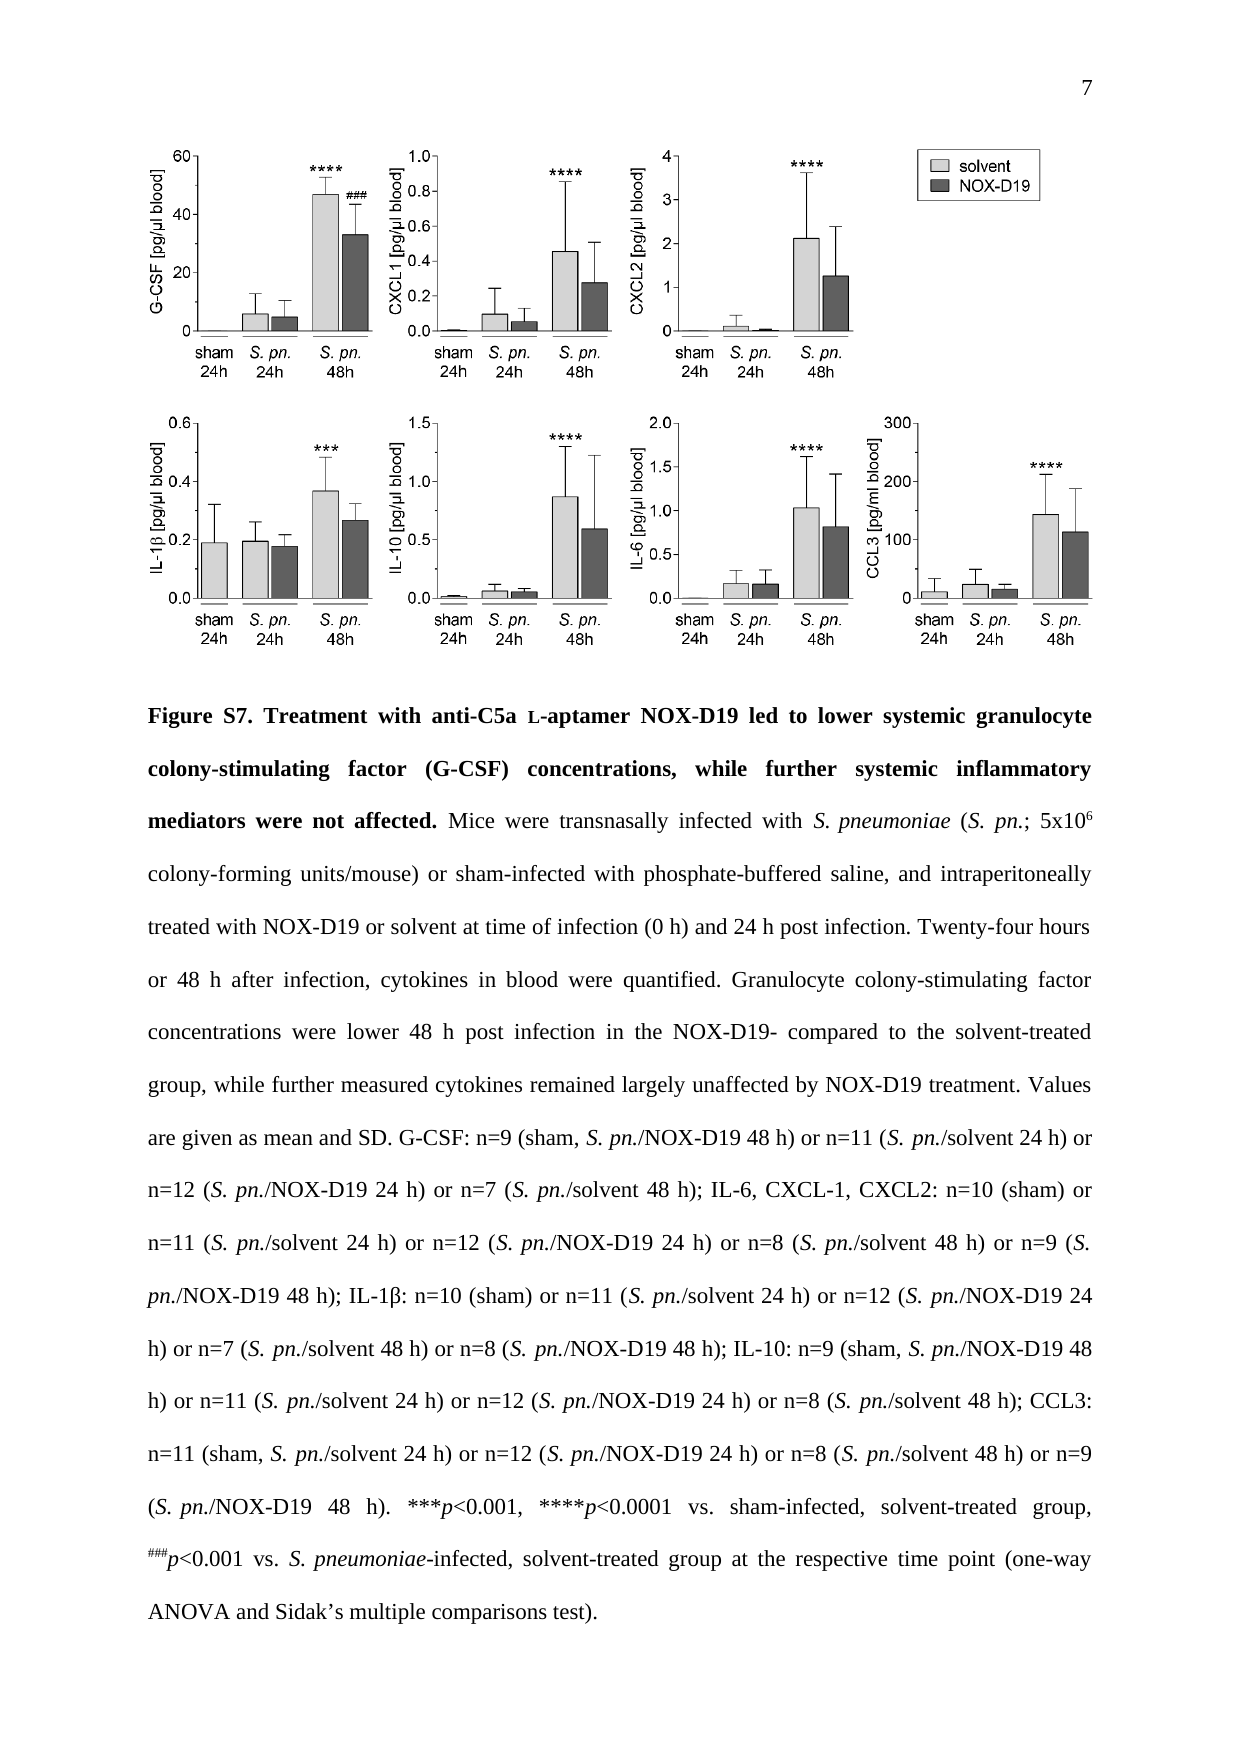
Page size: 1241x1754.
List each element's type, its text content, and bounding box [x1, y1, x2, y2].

text Figure S7. Treatment with anti-C5a l-aptamer NOX-D19 led to lower systemic granulocyte colony-stimulating factor (G-CSF) concentrations, while further systemic inflammatory mediators were not affected. Mice were transnasally infected with S. pneumoniae (S. pn.; 5x106 colony-forming units/mouse) or sham-infected with phosphate-buffered saline, and intraperitoneally treated with NOX-D19 or solvent at time of infection (0 h) and 24 h post infection. Twenty-four hours or 48 h after infection, cytokines in blood were quantified. Granulocyte colony-stimulating factor concentrations were lower 48 h post infection in the NOX-D19- compared to the solvent-treated group, while further measured cytokines remained largely unaffected by NOX-D19 treatment. Values are given as mean and SD. G-CSF: n=9 (sham, S. pn./NOX-D19 48 h) or n=11 (S. pn./solvent 24 h) or n=12 (S. pn./NOX-D19 24 h) or n=7 (S. pn./solvent 48 h); IL-6, CXCL-1, CXCL2: n=10 (sham) or n=11 (S. pn./solvent 24 h) or n=12 (S. pn./NOX-D19 24 h) or n=8 (S. pn./solvent 48 h) or n=9 (S. pn./NOX-D19 48 h); IL-1β: n=10 (sham) or n=11 (S. pn./solvent 24 h) or n=12 (S. pn./NOX-D19 24 h) or n=7 (S. pn./solvent 48 h) or n=8 (S. pn./NOX-D19 48 h); IL-10: n=9 (sham, S. pn./NOX-D19 48 h) or n=11 (S. pn./solvent 24 h) or n=12 (S. pn./NOX-D19 24 h) or n=8 (S. pn./solvent 48 h); CCL3: n=11 (sham, S. pn./solvent 24 h) or n=12 (S. pn./NOX-D19 24 h) or n=8 (S. pn./solvent 48 h) or n=9 (S. pn./NOX-D19 48 h). ***p<0.001, ****p<0.0001 vs. sham-infected, solvent-treated group, ###p<0.001 vs. S. pneumoniae-infected, solvent-treated group at the respective time point (one-way ANOVA and Sidak’s multiple comparisons test). [148, 702, 1093, 1624]
picture [147, 147, 1093, 650]
